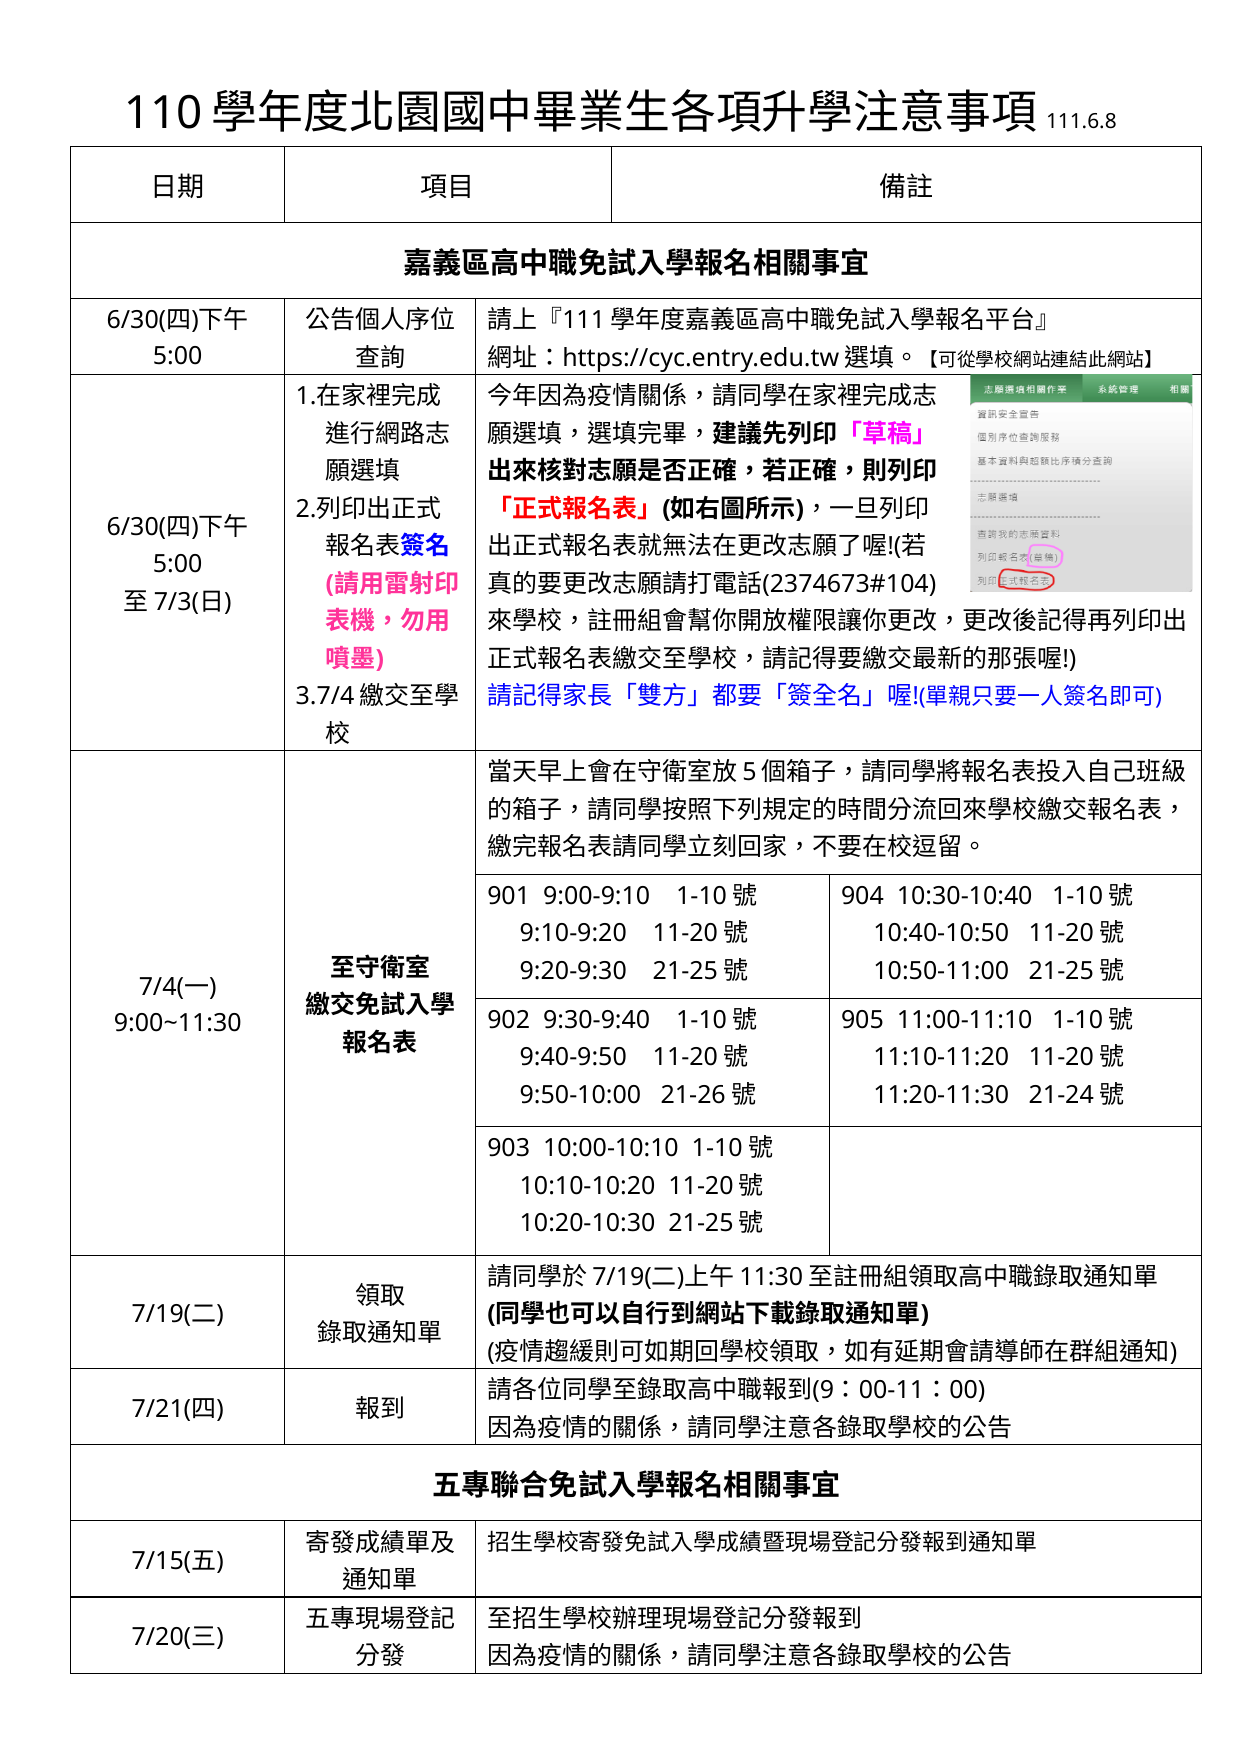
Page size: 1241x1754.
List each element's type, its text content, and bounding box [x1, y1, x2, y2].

table_header 日期 [71, 147, 284, 222]
table_cell 901 9:00-9:10 1-10號 9:10-9:20 11-20號 9:20-9:30 21-25號 [476, 875, 829, 997]
table_header 備註 [612, 147, 1201, 222]
table_cell 五專聯合免試入學報名相關事宜 [71, 1445, 1201, 1520]
table_cell 公告個人序位查詢 [285, 299, 475, 374]
table_cell 7/15(五) [71, 1521, 284, 1596]
table_cell 6/30(四)下午5:00 [71, 299, 284, 374]
table_cell 1.在家裡完成進行網路志願選填 2.列印出正式報名表簽名(請用雷射印表機，勿用噴墨) 3.7/4繳交至學校 [285, 375, 475, 750]
table_cell 902 9:30-9:40 1-10號 9:40-9:50 11-20號 9:50-10:00 21-26號 [476, 999, 829, 1126]
table_cell [830, 1127, 1201, 1255]
table_cell 請同學於7/19(二)上午11:30至註冊組領取高中職錄取通知單 (同學也可以自行到網站下載錄取通知單) (疫情趨緩則可如期回學校領取，如有延期會請導師在群組通知) [476, 1256, 1201, 1368]
table_cell 至招生學校辦理現場登記分發報到 因為疫情的關係，請同學注意各錄取學校的公告 [476, 1598, 1201, 1672]
table_header 項目 [285, 147, 611, 222]
table_cell 7/4(一) 9:00~11:30 [71, 751, 284, 1255]
text 110學年度北園國中畢業生各項升學注意事項111.6.8 [89, 71, 1152, 146]
table_cell 寄發成績單及通知單 [285, 1521, 475, 1596]
table_cell 領取 錄取通知單 [285, 1256, 475, 1368]
table_cell 905 11:00-11:10 1-10號 11:10-11:20 11-20號 11:20-11:30 21-24號 [830, 999, 1201, 1126]
table_cell 報到 [285, 1369, 475, 1444]
table_cell 7/19(二) [71, 1256, 284, 1368]
picture [970, 374, 1193, 592]
table_cell 招生學校寄發免試入學成績暨現場登記分發報到通知單 [476, 1521, 1201, 1596]
table_cell 6/30(四)下午5:00 至7/3(日) [71, 375, 284, 750]
table_cell 903 10:00-10:10 1-10號 10:10-10:20 11-20號 10:20-10:30 21-25號 [476, 1127, 829, 1255]
table_cell 7/21(四) [71, 1369, 284, 1444]
table_cell 當天早上會在守衛室放5個箱子，請同學將報名表投入自己班級的箱子，請同學按照下列規定的時間分流回來學校繳交報名表，繳完報名表請同學立刻回家，不要在校逗留。 [476, 751, 1201, 874]
table_cell 五專現場登記分發 [285, 1598, 475, 1672]
table_cell 嘉義區高中職免試入學報名相關事宜 [71, 223, 1201, 298]
table_cell 請各位同學至錄取高中職報到(9：00-11：00) 因為疫情的關係，請同學注意各錄取學校的公告 [476, 1369, 1201, 1444]
table_cell 904 10:30-10:40 1-10號 10:40-10:50 11-20號 10:50-11:00 21-25號 [830, 875, 1201, 997]
table_cell 請上『111學年度嘉義區高中職免試入學報名平台』 網址：https://cyc.entry.edu.tw選填。【可從學校網站連結此網站】 [476, 299, 1201, 374]
table_cell 至守衛室 繳交免試入學報名表 [285, 751, 475, 1255]
table_cell 今年因為疫情關係，請同學在家裡完成志願選填，選填完畢，建議先列印「草稿」出來核對志願是否正確，若正確，則列印「正式報名表」(如右圖所示)，一旦列印出正式報名表就無法在更改志願了喔!(若真的要更改志願請打電話(2374673#104)來學校，註冊組會幫你開放權限讓你更改，更改後記得再列印出正式報名表繳交至學校，請記得要繳交最新的那張喔!) 請記得家長「雙方」都要「簽全名」喔!(單親只要一人簽名即可) [476, 375, 1201, 750]
table_cell 7/20(三) [71, 1598, 284, 1672]
